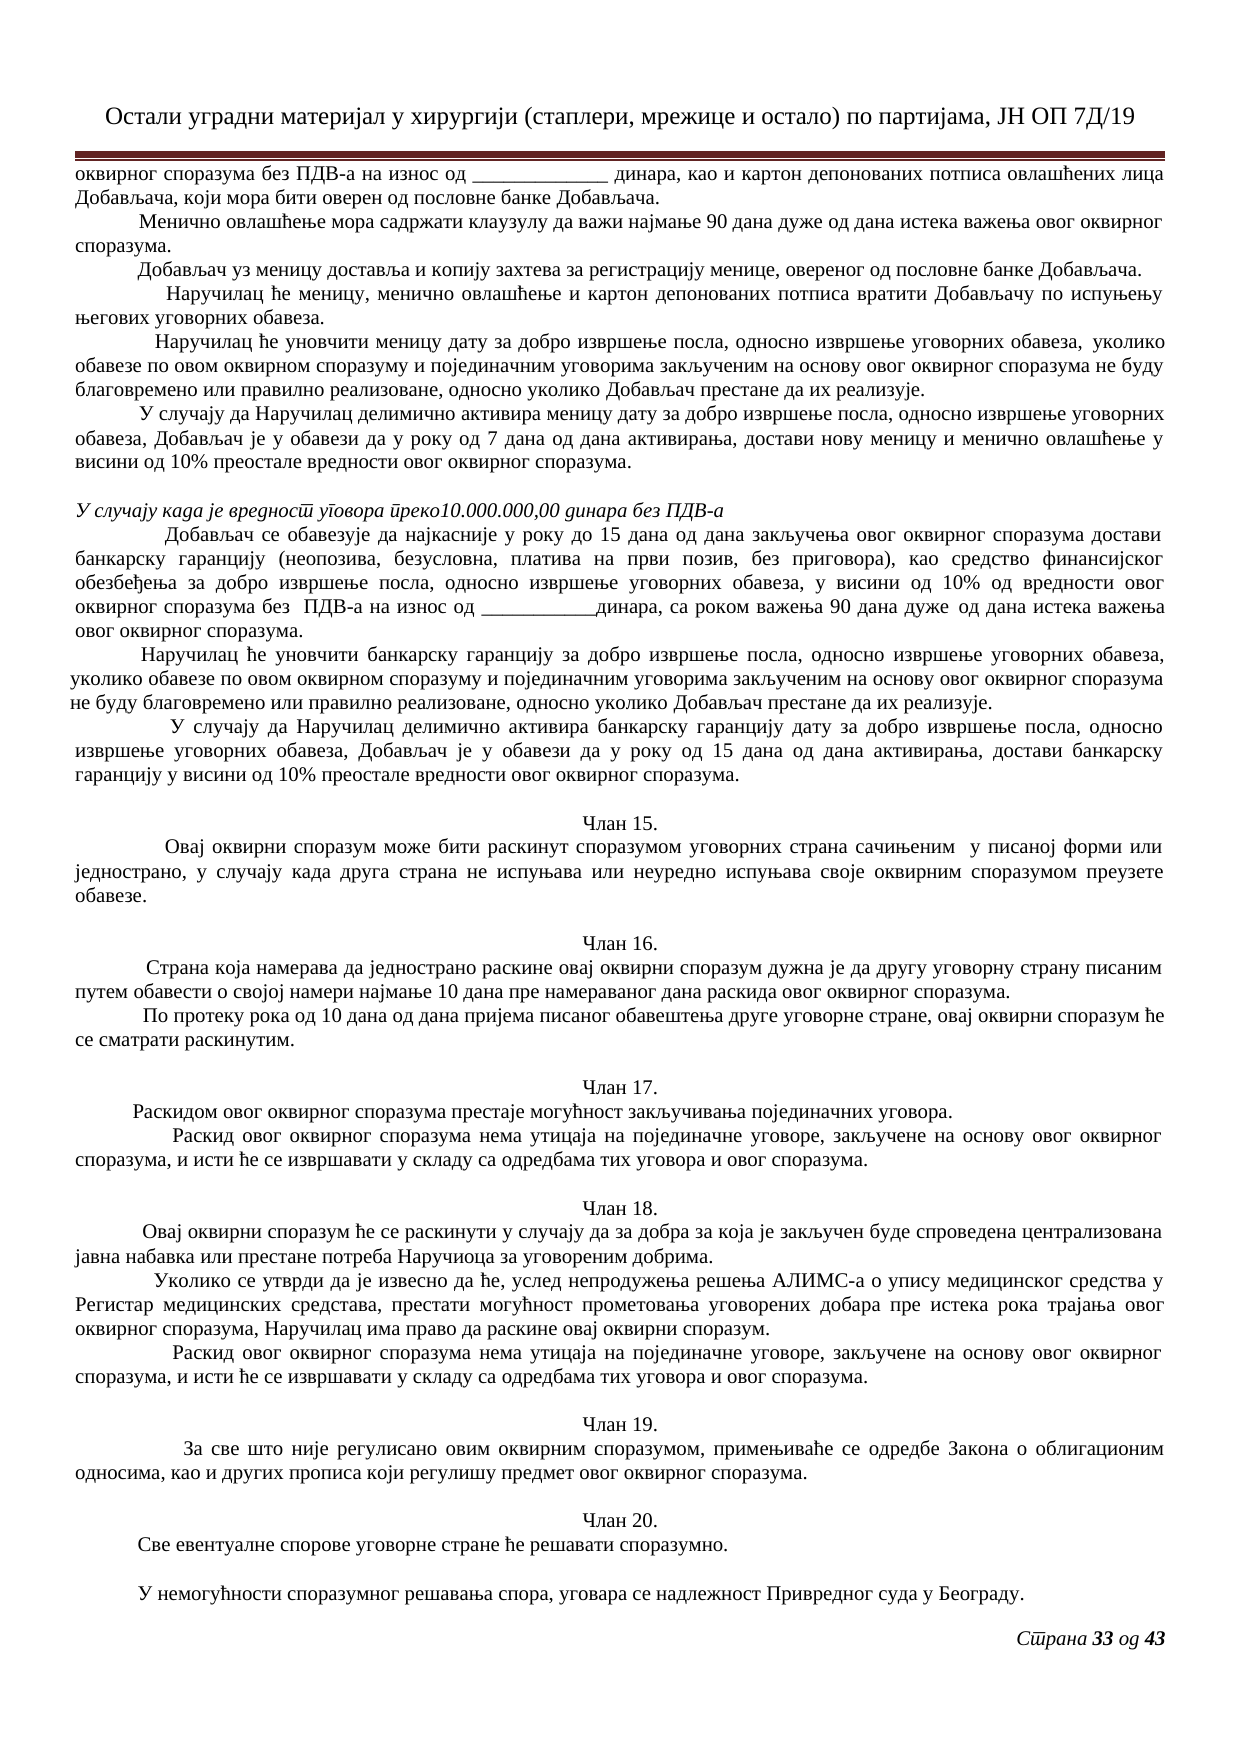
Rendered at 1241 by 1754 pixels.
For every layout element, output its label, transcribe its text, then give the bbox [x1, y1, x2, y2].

text Овај оквирни споразум може бити раскинут споразумом уговорних страна сачињеним у писаној форми или једнострано, у случају када друга страна не испуњава или неуредно испуњава своје оквирним споразумом преузете обавезе. [75, 834, 1165, 907]
text Све евентуалне спорове уговорне стране ће решавати споразумно. [75, 1532, 1165, 1556]
text Добављач уз меницу доставља и копију захтева за регистрацију менице, овереног од пословне банке Добављача. [75, 257, 1165, 281]
text По протеку рока од 10 дана од дана пријема писаног обавештења друге уговорне стране, овај оквирни споразум ће се сматрати раскинутим. [75, 1003, 1165, 1051]
text Наручилац ће уновчити банкарску гаранцију за добро извршење посла, односно извршење уговорних обавеза, уколико обавезе по овом оквирном споразуму и појединачним уговорима закљученим на основу овог оквирног споразума не буду благовремено или правилно реализоване, односно уколико Добављач престане да их реализује. [70, 642, 1165, 714]
text Овај оквирни споразум ће се раскинути у случају да за добра за која је закључен буде спроведена централизована јавна набавка или престане потреба Наручиоца за уговореним добрима. [75, 1219, 1165, 1268]
text Члан 19. [75, 1412, 1165, 1436]
text Менично овлашћење мора садржати клаузулу да важи најмање 90 дана дуже од дана истека важења овог оквирног споразума. [75, 209, 1165, 257]
text Раскид овог оквирног споразума нема утицаја на појединачне уговоре, закључене на основу овог оквирног споразума, и исти ће се извршавати у складу са одредбама тих уговора и овог споразума. [75, 1123, 1165, 1171]
text Наручилац ће уновчити меницу дату за добро извршење посла, односно извршење уговорних обавеза, уколико обавезе по овом оквирном споразуму и појединачним уговорима закљученим на основу овог оквирног споразума не буду благовремено или правилно реализоване, односно уколико Добављач престане да их реализује. [75, 329, 1165, 401]
text Члан 15. [75, 810, 1165, 834]
text Страна која намерава да једнострано раскине овај оквирни споразум дужна је да другу уговорну страну писаним путем обавести о својој намери најмање 10 дана пре намераваног дана раскида овог оквирног споразума. [75, 955, 1165, 1003]
text Наручилац ће меницу, менично овлашћење и картон депонованих потписа вратити Добављачу по испуњењу његових уговорних обавеза. [75, 281, 1165, 329]
text Члан 17. [75, 1075, 1165, 1099]
text У случају када је вредност уговора преко10.000.000,00 динара без ПДВ-а [75, 498, 1165, 522]
text За све што није регулисано овим оквирним споразумом, примењиваће се одредбе Закона о облигационим односима, као и других прописа који регулишу предмет овог оквирног споразума. [75, 1436, 1165, 1484]
text Члан 18. [75, 1195, 1165, 1219]
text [75, 161, 1165, 209]
text Раскид овог оквирног споразума нема утицаја на појединачне уговоре, закључене на основу овог оквирног споразума, и исти ће се извршавати у складу са одредбама тих уговора и овог споразума. [75, 1340, 1165, 1388]
text Раскидом овог оквирног споразума престаје могућност закључивања појединачних уговора. [75, 1099, 1165, 1123]
text Добављач се обавезује да најкасније у року до 15 дана од дана закључења овог оквирног споразума достави банкарску гаранцију (неопозива, безусловна, платива на први позив, без приговора), као средство финансијског обезбеђења за добро извршење посла, односно извршење уговорних обавеза, у висини од 10% од вредности овог оквирног споразума без ПДВ-а на износ од ___________динара, са роком важења 90 дана дуже од дана истека важења овог оквирног споразума. [75, 522, 1165, 642]
text У немогућности споразумног решавања спора, уговара се надлежност Привредног суда у Београду. [75, 1580, 1165, 1604]
text У случају да Наручилац делимично активира банкарску гаранцију дату за добро извршење посла, односно извршење уговорних обавеза, Добављач је у обавези да у року од 15 дана од дана активирања, достави банкарску гаранцију у висини од 10% преостале вредности овог оквирног споразума. [75, 714, 1165, 786]
text Члан 16. [75, 931, 1165, 955]
text Уколико се утврди да је извесно да ће, услед непродужења решења АЛИМС-а о упису медицинског средства у Регистар медицинских средстава, престати могућност прометовања уговорених добара пре истека рока трајања овог оквирног споразума, Наручилац има право да раскине овај оквирни споразум. [75, 1268, 1165, 1340]
text У случају да Наручилац делимично активира меницу дату за добро извршење посла, односно извршење уговорних обавеза, Добављач је у обавези да у року од 7 дана од дана активирања, достави нову меницу и менично овлашћење у висини од 10% преостале вредности овог оквирног споразума. [75, 401, 1165, 473]
text Члан 20. [75, 1508, 1165, 1532]
